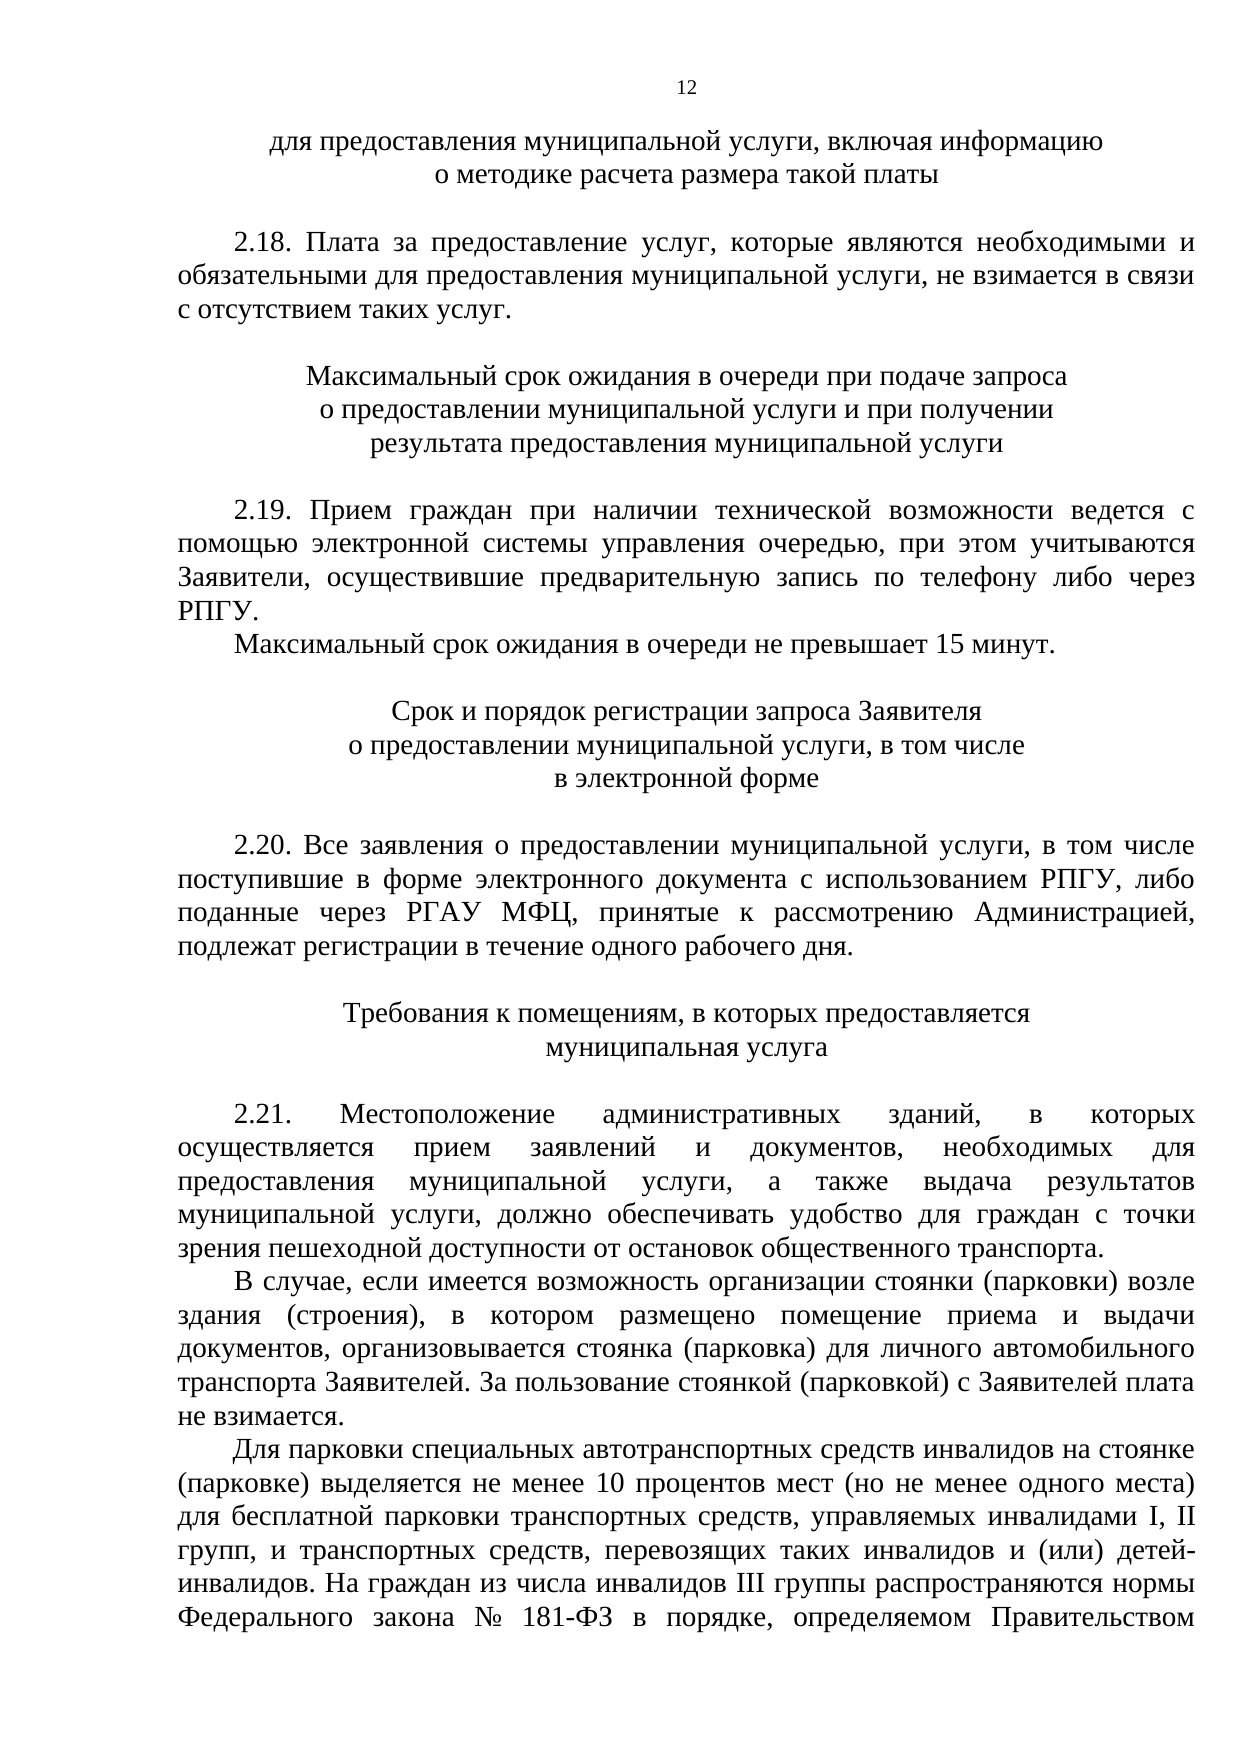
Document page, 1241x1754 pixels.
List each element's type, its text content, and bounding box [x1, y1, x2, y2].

text Максимальный срок ожидания в очереди при подаче запроса [177, 358, 1196, 391]
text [177, 1431, 1196, 1632]
text 2.20. Все заявления о предоставлении муниципальной услуги, в том числе поступившие в форме электронного документа с использованием РПГУ, либо поданные через РГАУ МФЦ, принятые к рассмотрению Администрацией, подлежат регистрации в течение одного рабочего дня. [177, 827, 1196, 962]
text Максимальный срок ожидания в очереди не превышает 15 минут. [177, 626, 1196, 660]
text Требования к помещениям, в которых предоставляется [177, 995, 1196, 1029]
text В случае, если имеется возможность организации стоянки (парковки) возле здания (строения), в котором размещено помещение приема и выдачи документов, организовывается стоянка (парковка) для личного автомобильного транспорта Заявителей. За пользование стоянкой (парковкой) с Заявителей плата не взимается. [177, 1263, 1196, 1431]
text 2.19. Прием граждан при наличии технической возможности ведется с помощью электронной системы управления очередью, при этом учитываются Заявители, осуществившие предварительную запись по телефону либо через РПГУ. [177, 492, 1196, 626]
text 2.21. Местоположение административных зданий, в которых осуществляется прием заявлений и документов, необходимых для предоставления муниципальной услуги, а также выдача результатов муниципальной услуги, должно обеспечивать удобство для граждан с точки зрения пешеходной доступности от остановок общественного транспорта. [177, 1096, 1196, 1263]
text о методике расчета размера такой платы [177, 157, 1196, 190]
text Срок и порядок регистрации запроса Заявителя [177, 693, 1196, 727]
text для предоставления муниципальной услуги, включая информацию [177, 123, 1196, 157]
text 2.18. Плата за предоставление услуг, которые являются необходимыми и обязательными для предоставления муниципальной услуги, не взимается в связи с отсутствием таких услуг. [177, 224, 1196, 324]
text в электронной форме [177, 760, 1196, 794]
text о предоставлении муниципальной услуги и при получении [177, 391, 1196, 425]
text результата предоставления муниципальной услуги [177, 425, 1196, 458]
text о предоставлении муниципальной услуги, в том числе [177, 727, 1196, 760]
text муниципальная услуга [177, 1029, 1196, 1062]
